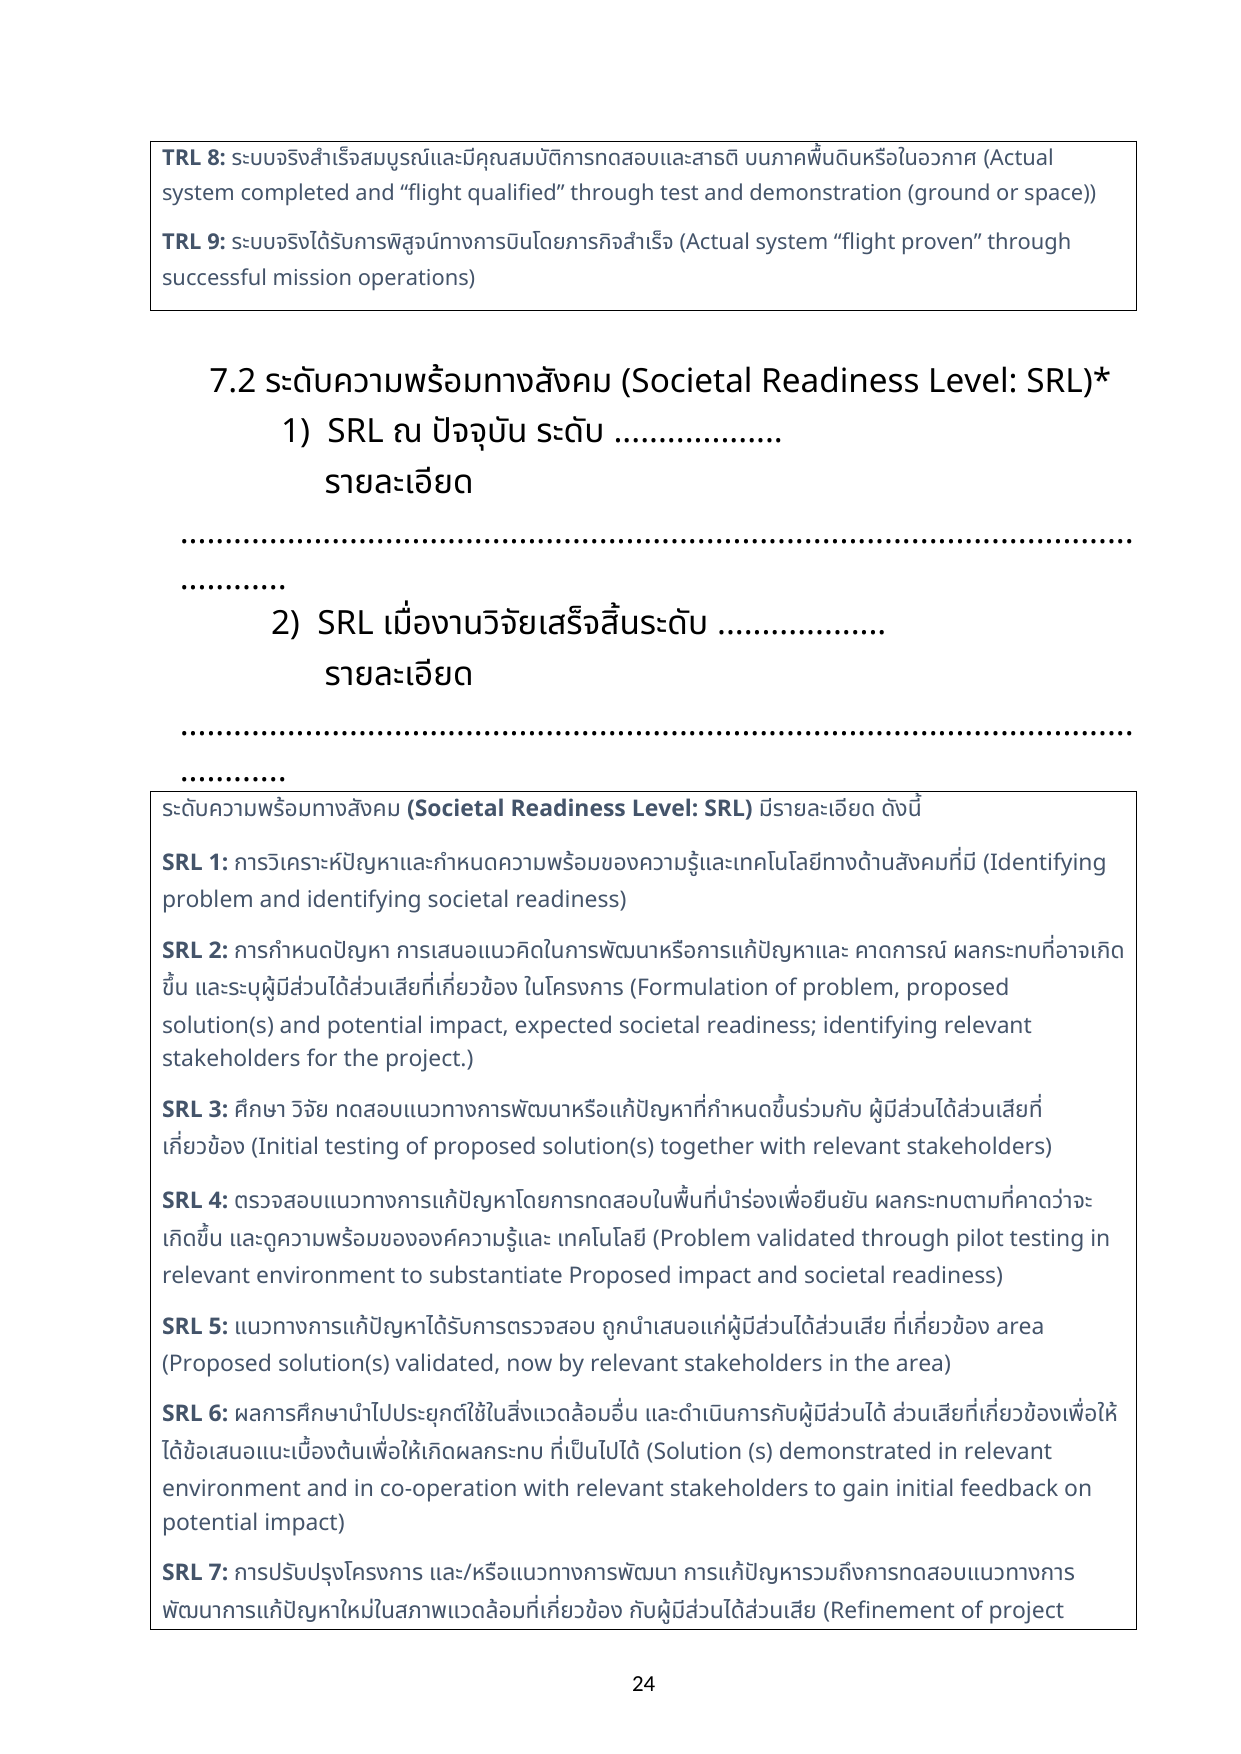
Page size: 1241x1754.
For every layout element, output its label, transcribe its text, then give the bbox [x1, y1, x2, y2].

text 7.2 ระดับความพร้อมทางสังคม (Societal Readiness Level: SRL)* [150, 356, 1137, 407]
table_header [151, 792, 1136, 1628]
text รายละเอียด ....................................................................................................................... [179, 649, 1137, 791]
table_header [151, 142, 1136, 310]
text 2) SRL เมื่องานวิจัยเสร็จสิ้นระดับ ................... [150, 599, 1137, 649]
text รายละเอียด ....................................................................................................................... [179, 458, 1137, 599]
text 1) SRL ณ ปัจจุบัน ระดับ ................... [179, 407, 1137, 458]
